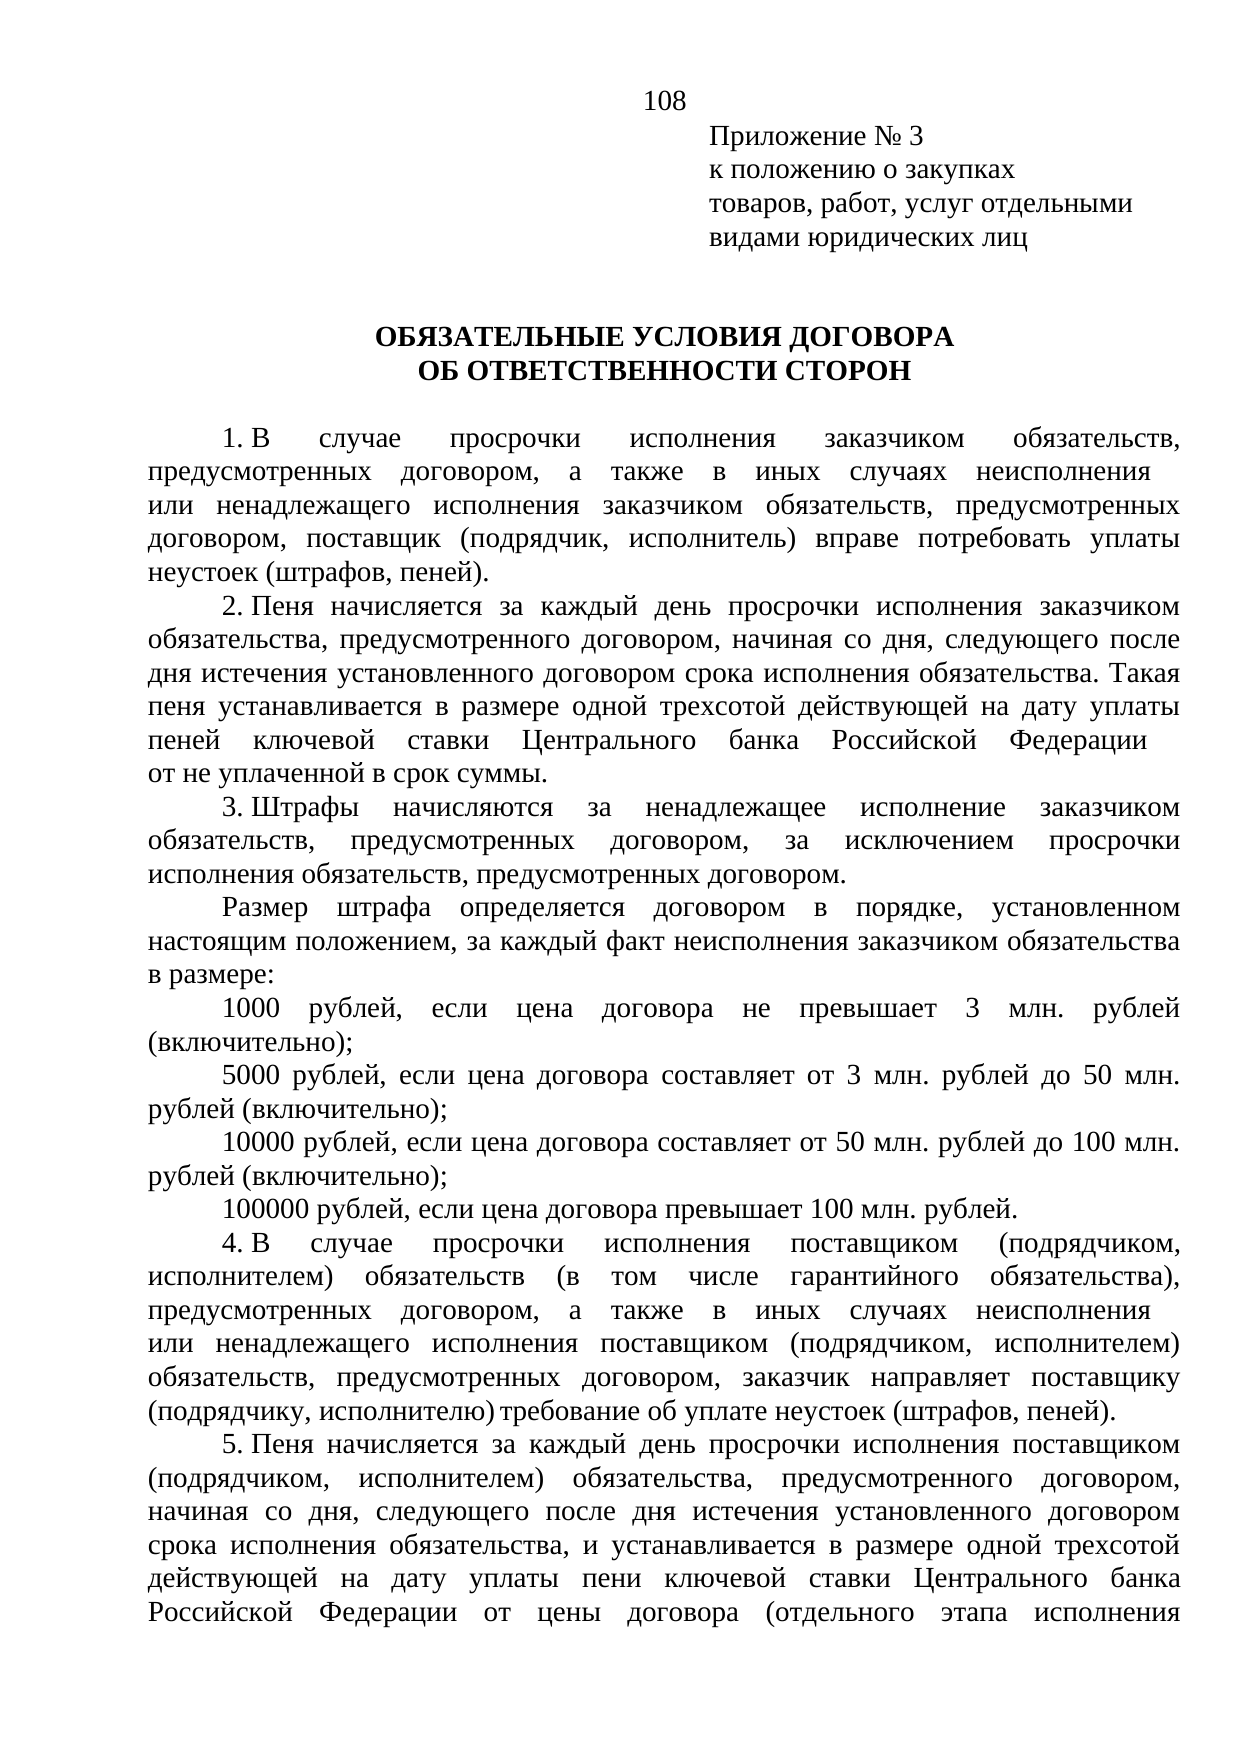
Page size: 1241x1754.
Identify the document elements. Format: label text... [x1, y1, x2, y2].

text 1000 рублей, если цена договора не превышает 3 млн. рублей (включительно); [148, 990, 1181, 1057]
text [148, 1426, 1181, 1627]
text 100000 рублей, если цена договора превышает 100 млн. рублей. [148, 1191, 1181, 1225]
text 2. Пеня начисляется за каждый день просрочки исполнения заказчиком обязательства, предусмотренного договором, начиная со дня, следующего после дня истечения установленного договором срока исполнения обязательства. Такая пеня устанавливается в размере одной трехсотой действующей на дату уплаты пеней ключевой ставки Центрального банка Российской Федерации от не уплаченной в срок суммы. [148, 588, 1181, 789]
text Размер штрафа определяется договором в порядке, установленном настоящим положением, за каждый факт неисполнения заказчиком обязательства в размере: [148, 889, 1181, 990]
text 4. В случае просрочки исполнения поставщиком (подрядчиком, исполнителем) обязательств (в том числе гарантийного обязательства), предусмотренных договором, а также в иных случаях неисполнения или ненадлежащего исполнения поставщиком (подрядчиком, исполнителем) обязательств, предусмотренных договором, заказчик направляет поставщику (подрядчику, исполнителю) требование об уплате неустоек (штрафов, пеней). [148, 1225, 1181, 1426]
text Приложение № 3 [148, 118, 1181, 152]
text ОБЯЗАТЕЛЬНЫЕ УСЛОВИЯ ДОГОВОРА ОБ ОТВЕТСТВЕННОСТИ СТОРОН [148, 319, 1181, 386]
text товаров, работ, услуг отдельными [148, 185, 1181, 219]
text 3. Штрафы начисляются за ненадлежащее исполнение заказчиком обязательств, предусмотренных договором, за исключением просрочки исполнения обязательств, предусмотренных договором. [148, 789, 1181, 889]
text видами юридических лиц [148, 219, 1181, 252]
text к положению о закупках [148, 152, 1181, 185]
text 10000 рублей, если цена договора составляет от 50 млн. рублей до 100 млн. рублей (включительно); [148, 1124, 1181, 1191]
text 1. В случае просрочки исполнения заказчиком обязательств, предусмотренных договором, а также в иных случаях неисполнения или ненадлежащего исполнения заказчиком обязательств, предусмотренных договором, поставщик (подрядчик, исполнитель) вправе потребовать уплаты неустоек (штрафов, пеней). [148, 420, 1181, 588]
text 5000 рублей, если цена договора составляет от 3 млн. рублей до 50 млн. рублей (включительно); [148, 1057, 1181, 1124]
